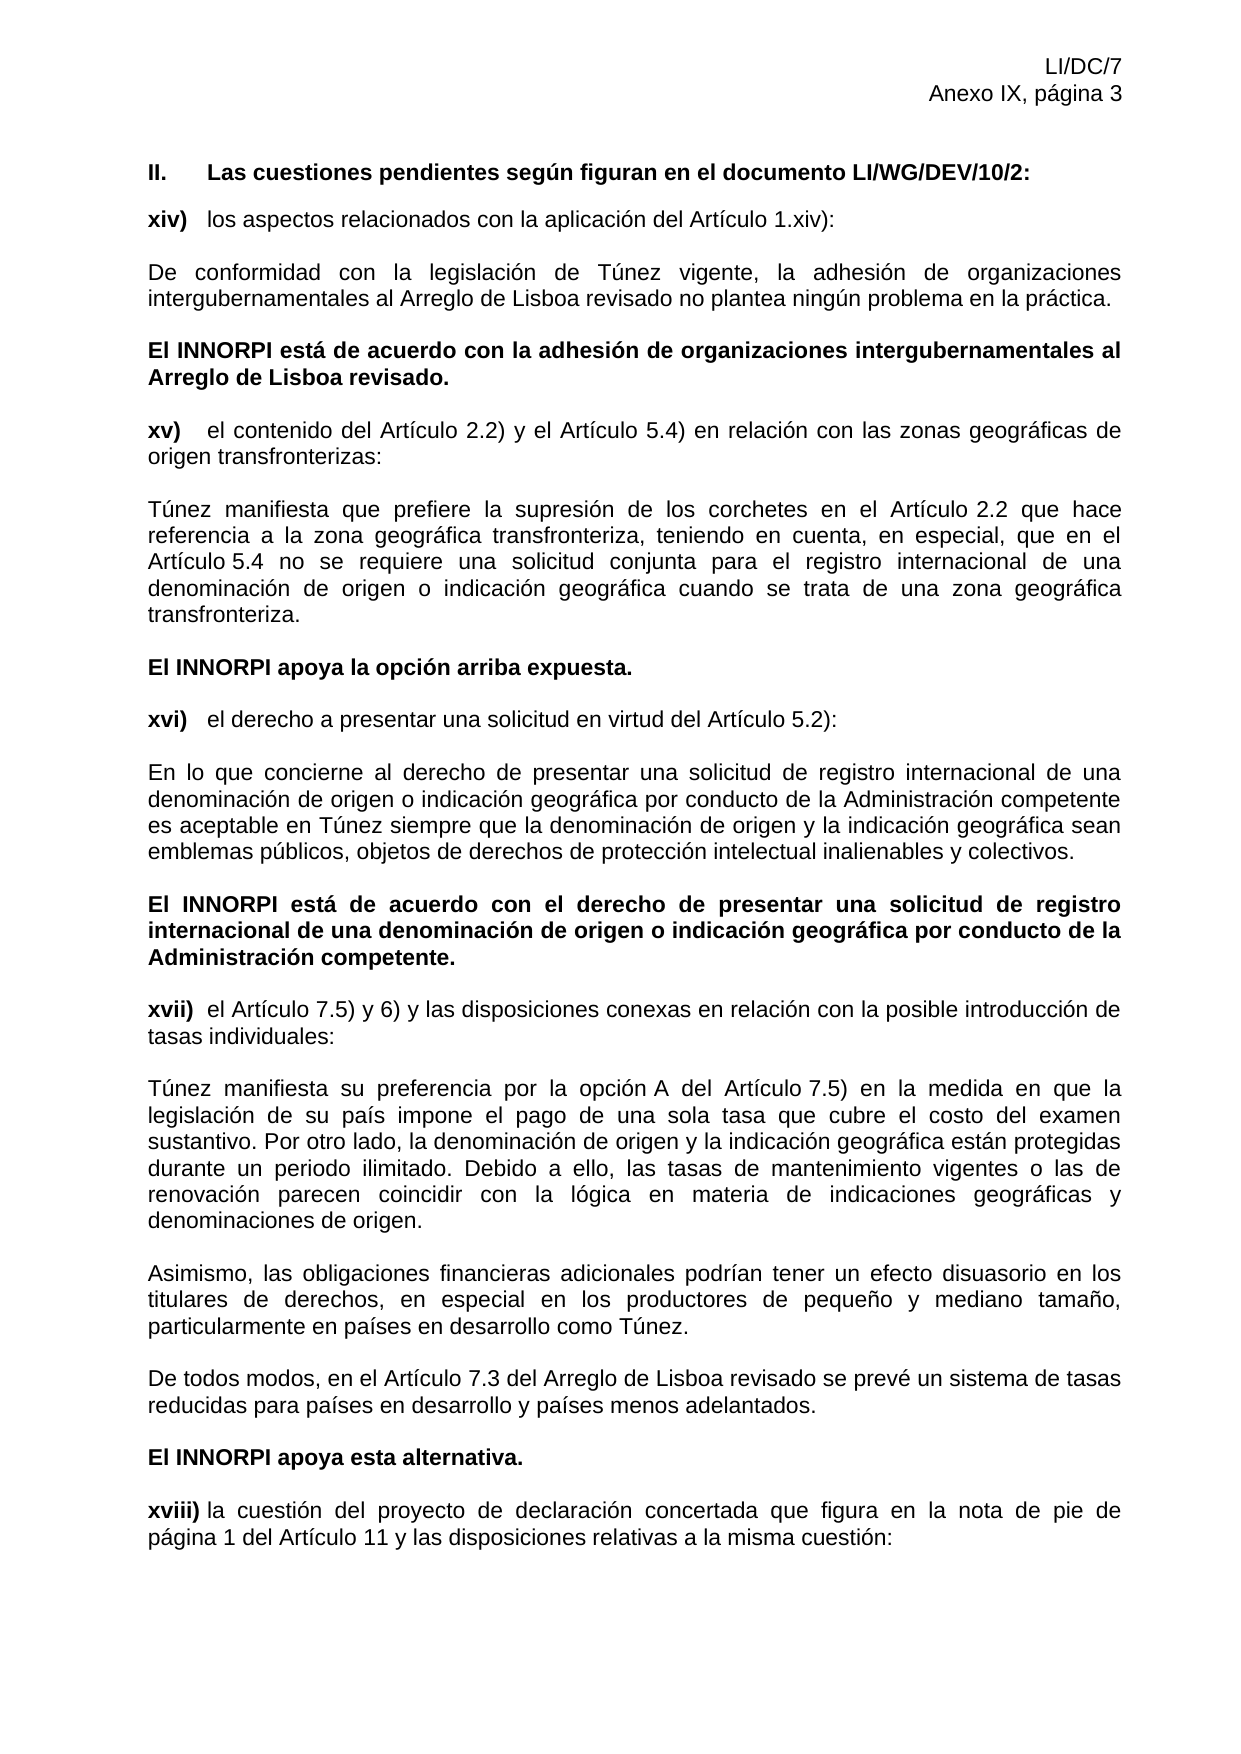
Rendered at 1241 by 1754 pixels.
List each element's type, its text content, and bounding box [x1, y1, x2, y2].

text El INNORPI está de acuerdo con la adhesión de organizaciones intergubernamentales al Arreglo de Lisboa revisado. [148, 337, 1122, 390]
text xiv) los aspectos relacionados con la aplicación del Artículo 1.xiv): [148, 206, 1122, 232]
text xvi) el derecho a presentar una solicitud en virtud del Artículo 5.2): [148, 706, 1122, 733]
text En lo que concierne al derecho de presentar una solicitud de registro internacional de una denominación de origen o indicación geográfica por conducto de la Administración competente es aceptable en Túnez siempre que la denominación de origen y la indicación geográfica sean emblemas públicos, objetos de derechos de protección intelectual inalienables y colectivos. [148, 759, 1122, 864]
text xviii) la cuestión del proyecto de declaración concertada que figura en la nota de pie de página 1 del Artículo 11 y las disposiciones relativas a la misma cuestión: [148, 1497, 1122, 1550]
text El INNORPI está de acuerdo con el derecho de presentar una solicitud de registro internacional de una denominación de origen o indicación geográfica por conducto de la Administración competente. [148, 891, 1122, 970]
text El INNORPI apoya la opción arriba expuesta. [148, 654, 1122, 680]
text De conformidad con la legislación de Túnez vigente, la adhesión de organizaciones intergubernamentales al Arreglo de Lisboa revisado no plantea ningún problema en la práctica. [148, 258, 1122, 311]
text Túnez manifiesta que prefiere la supresión de los corchetes en el Artículo 2.2 que hace referencia a la zona geográfica transfronteriza, teniendo en cuenta, en especial, que en el Artículo 5.4 no se requiere una solicitud conjunta para el registro internacional de una denominación de origen o indicación geográfica cuando se trata de una zona geográfica transfronteriza. [148, 496, 1122, 627]
text II. Las cuestiones pendientes según figuran en el documento LI/WG/DEV/10/2: [148, 158, 1122, 185]
text xv) el contenido del Artículo 2.2) y el Artículo 5.4) en relación con las zonas geográficas de origen transfronterizas: [148, 417, 1122, 469]
text Túnez manifiesta su preferencia por la opción A del Artículo 7.5) en la medida en que la legislación de su país impone el pago de una sola tasa que cubre el costo del examen sustantivo. Por otro lado, la denominación de origen y la indicación geográfica están protegidas durante un periodo ilimitado. Debido a ello, las tasas de mantenimiento vigentes o las de renovación parecen coincidir con la lógica en materia de indicaciones geográficas y denominaciones de origen. [148, 1075, 1122, 1233]
text El INNORPI apoya esta alternativa. [148, 1444, 1122, 1471]
text De todos modos, en el Artículo 7.3 del Arreglo de Lisboa revisado se prevé un sistema de tasas reducidas para países en desarrollo y países menos adelantados. [148, 1365, 1122, 1418]
text xvii) el Artículo 7.5) y 6) y las disposiciones conexas en relación con la posible introducción de tasas individuales: [148, 996, 1122, 1049]
text Asimismo, las obligaciones financieras adicionales podrían tener un efecto disuasorio en los titulares de derechos, en especial en los productores de pequeño y mediano tamaño, particularmente en países en desarrollo como Túnez. [148, 1260, 1122, 1339]
